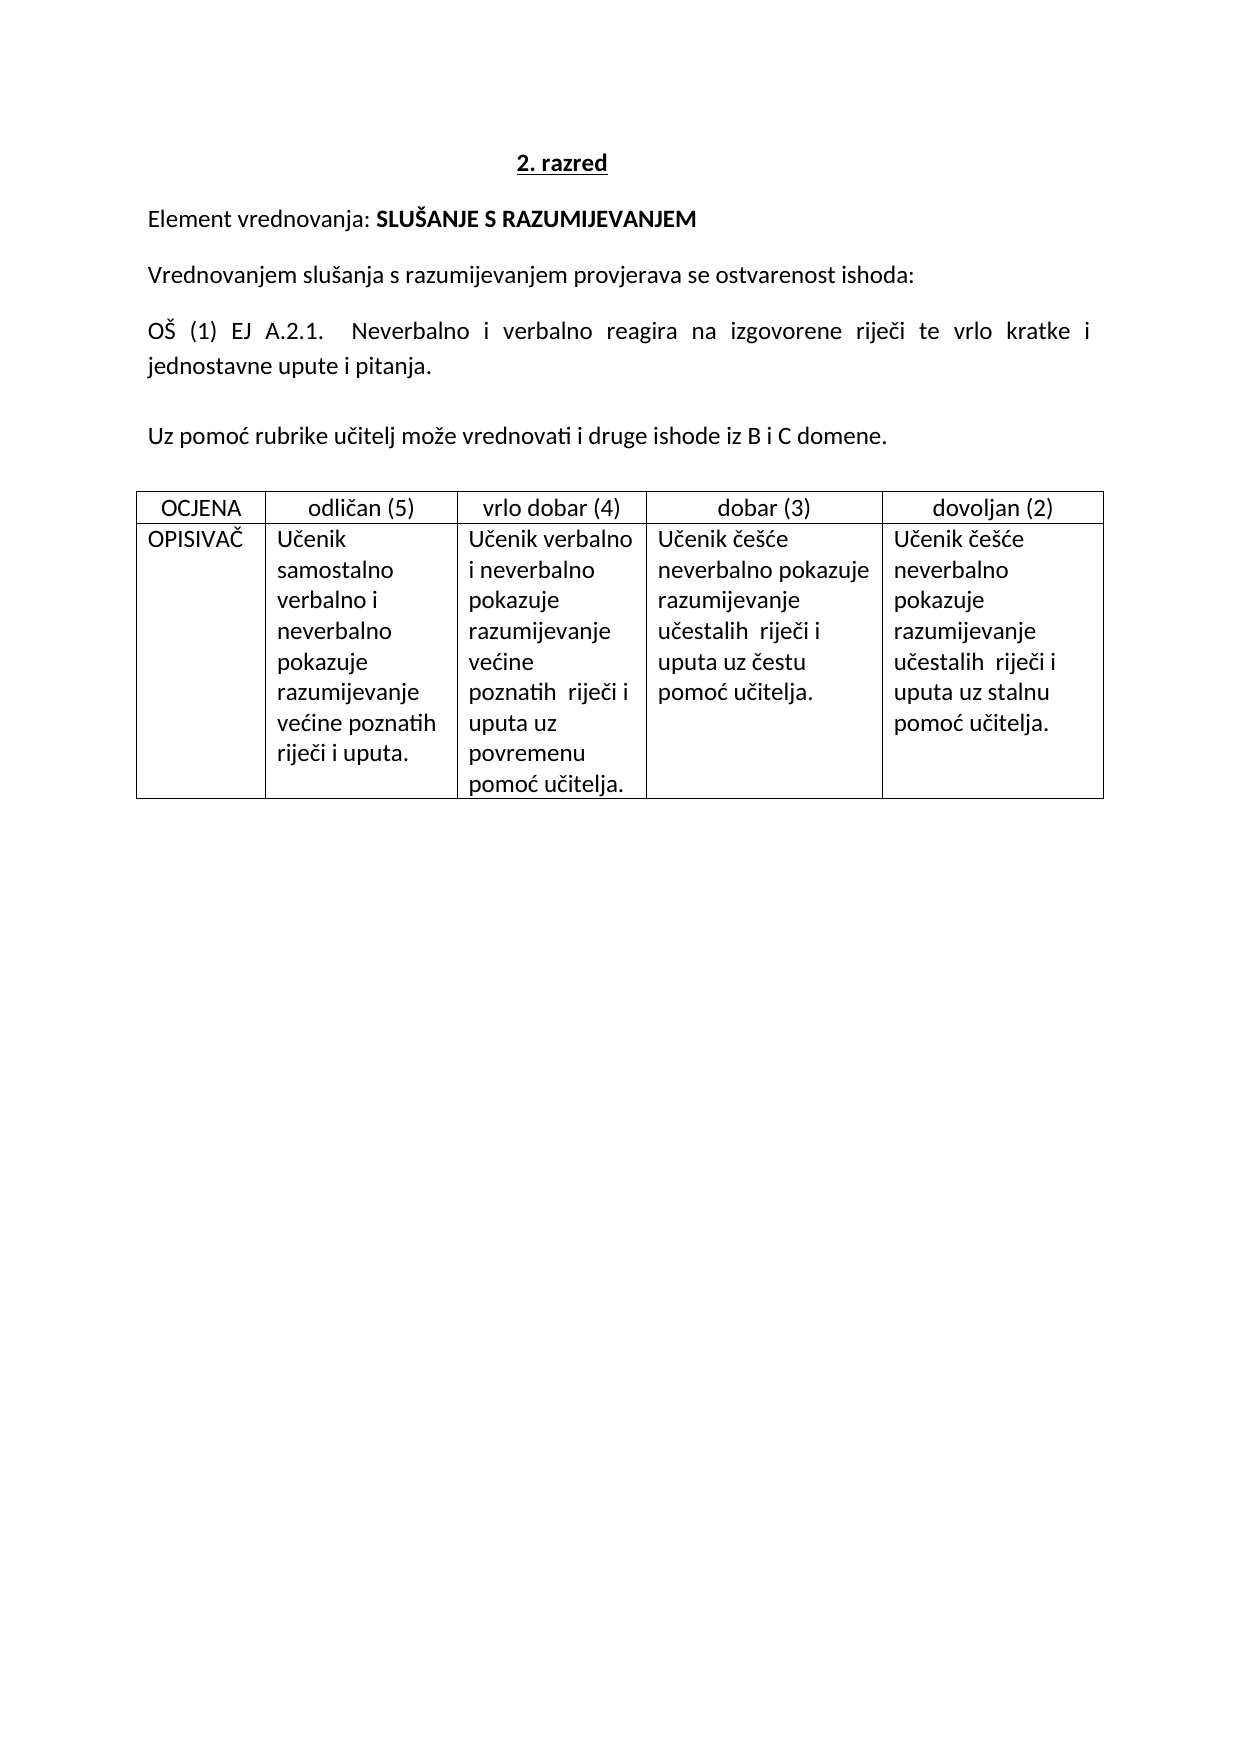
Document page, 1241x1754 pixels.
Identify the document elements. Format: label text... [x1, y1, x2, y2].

table_cell Učenik verbalno i neverbalno pokazuje razumijevanje većine poznatih riječi i uputa uz povremenu pomoć učitelja. [458, 524, 646, 798]
table_cell Učenik češće neverbalno pokazuje razumijevanje učestalih riječi i uputa uz stalnu pomoć učitelja. [883, 524, 1103, 798]
table_cell Učenik češće neverbalno pokazuje razumijevanje učestalih riječi i uputa uz čestu pomoć učitelja. [647, 524, 882, 798]
table_header dovoljan (2) [883, 492, 1103, 523]
table_cell Učenik samostalno verbalno i neverbalno pokazuje razumijevanje većine poznatih riječi i uputa. [266, 524, 457, 798]
table_header OCJENA [137, 492, 265, 523]
table_header dobar (3) [647, 492, 882, 523]
text Element vrednovanja: SLUŠANJE S RAZUMIJEVANJEM [148, 203, 1093, 234]
text 2. razred [443, 148, 1093, 178]
text Uz pomoć rubrike učitelj može vrednovati i druge ishode iz B i C domene. [148, 420, 1093, 451]
text OŠ (1) EJ A.2.1. Neverbalno i verbalno reagira na izgovorene riječi te vrlo kratke i jednostavne upute i pitanja. [148, 315, 1093, 381]
text Vrednovanjem slušanja s razumijevanjem provjerava se ostvarenost ishoda: [148, 259, 1093, 290]
table_header odličan (5) [266, 492, 457, 523]
table_header vrlo dobar (4) [458, 492, 646, 523]
table_cell OPISIVAČ [137, 524, 265, 798]
